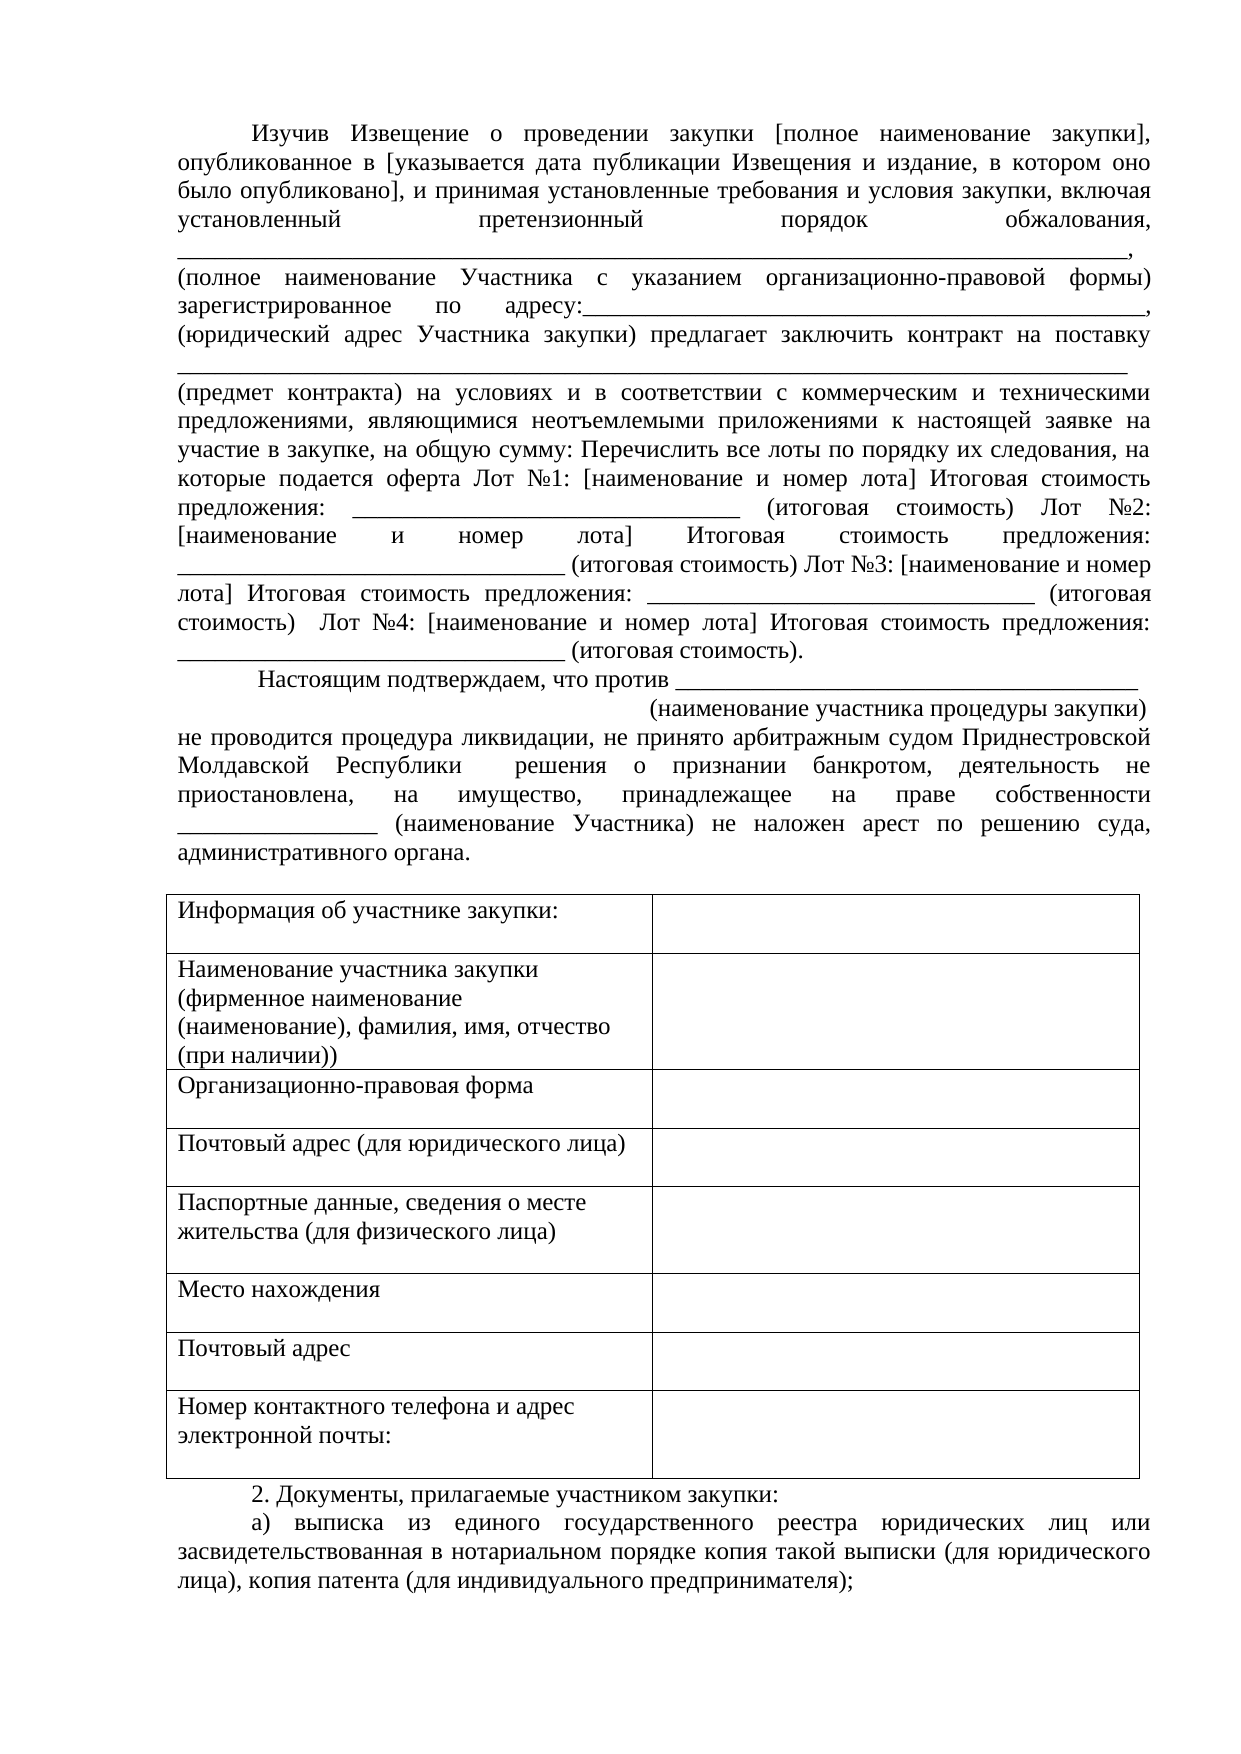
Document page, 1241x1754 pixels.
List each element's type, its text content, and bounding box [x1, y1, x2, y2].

text Настоящим подтверждаем, что против _____________________________________ [177, 664, 1152, 693]
table_cell [653, 1274, 1139, 1332]
table_cell [653, 1187, 1139, 1273]
table_cell [653, 1129, 1139, 1186]
text Изучив Извещение о проведении закупки [полное наименование закупки], опубликованное в [указывается дата публикации Извещения и издание, в котором оно было опубликовано], и принимая установленные требования и условия закупки, включая установленный претензионный порядок обжалования, ____________________________________________________________________________, (полное наименование Участника с указанием организационно-правовой формы) зарегистрированное по адресу:_____________________________________________, (юридический адрес Участника закупки) предлагает заключить контракт на поставку ____________________________________________________________________________ (предмет контракта) на условиях и в соответствии с коммерческим и техническими предложениями, являющимися неотъемлемыми приложениями к настоящей заявке на участие в закупке, на общую сумму: Перечислить все лоты по порядку их следования, на которые подается оферта Лот №1: [наименование и номер лота] Итоговая стоимость предложения: _______________________________ (итоговая стоимость) Лот №2: [наименование и номер лота] Итоговая стоимость предложения: _______________________________ (итоговая стоимость) Лот №3: [наименование и номер лота] Итоговая стоимость предложения: _______________________________ (итоговая стоимость) Лот №4: [наименование и номер лота] Итоговая стоимость предложения: _______________________________ (итоговая стоимость). [177, 118, 1152, 664]
table_cell Почтовый адрес [167, 1333, 652, 1390]
table_cell Паспортные данные, сведения о месте жительства (для физического лица) [167, 1187, 652, 1273]
table_cell Организационно-правовая форма [167, 1070, 652, 1127]
table_header [653, 895, 1139, 953]
table_cell [653, 1333, 1139, 1390]
table_cell Место нахождения [167, 1274, 652, 1332]
table_cell [653, 1070, 1139, 1127]
table_cell Наименование участника закупки (фирменное наименование (наименование), фамилия, имя, отчество (при наличии)) [167, 954, 652, 1069]
text а) выписка из единого государственного реестра юридических лиц или засвидетельствованная в нотариальном порядке копия такой выписки (для юридического лица), копия патента (для индивидуального предпринимателя); [177, 1507, 1152, 1594]
table_cell [653, 954, 1139, 1069]
text 2. Документы, прилагаемые участником закупки: [177, 1479, 1152, 1507]
table_cell [653, 1391, 1139, 1478]
table_header Информация об участнике закупки: [167, 895, 652, 953]
text (наименование участника процедуры закупки) не проводится процедура ликвидации, не принято арбитражным судом Приднестровской Молдавской Республики решения о признании банкротом, деятельность не приостановлена, на имущество, принадлежащее на праве собственности ________________ (наименование Участника) не наложен арест по решению суда, административного органа. [177, 693, 1152, 866]
table_cell Почтовый адрес (для юридического лица) [167, 1129, 652, 1186]
table_cell Номер контактного телефона и адрес электронной почты: [167, 1391, 652, 1478]
